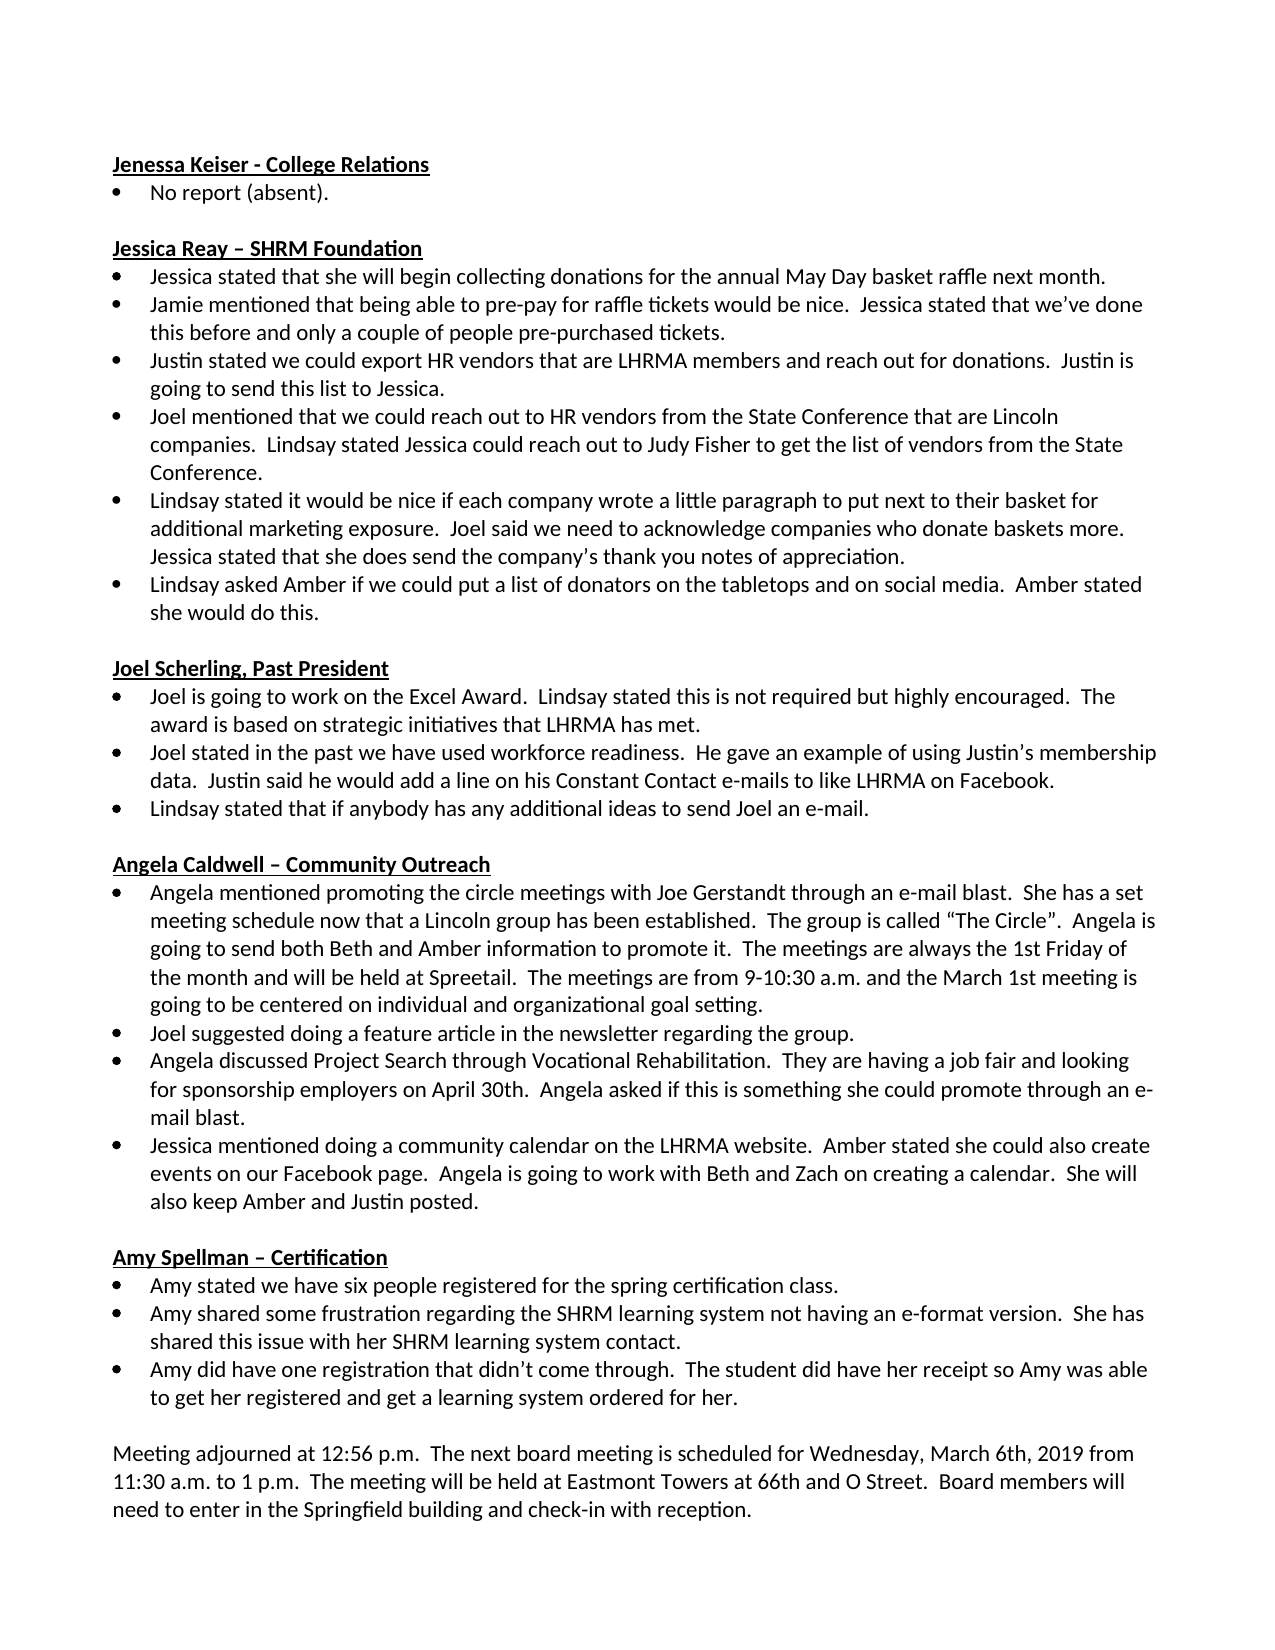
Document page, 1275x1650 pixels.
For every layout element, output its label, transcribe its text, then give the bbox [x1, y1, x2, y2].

list Jamie mentioned that being able to pre-pay for raffle tickets would be nice. Jessica stated that we’ve done this before and only a couple of people pre-purchased tickets. [112, 290, 1162, 346]
list Joel mentioned that we could reach out to HR vendors from the State Conference that are Lincoln companies. Lindsay stated Jessica could reach out to Judy Fisher to get the list of vendors from the State Conference. [112, 402, 1162, 486]
list Amy stated we have six people registered for the spring certification class. [112, 1271, 1162, 1299]
text Meeting adjourned at 12:56 p.m. The next board meeting is scheduled for Wednesday, March 6th, 2019 from 11:30 a.m. to 1 p.m. The meeting will be held at Eastmont Towers at 66th and O Street. Board members will need to enter in the Springfield building and check-in with reception. [112, 1439, 1162, 1523]
list Lindsay stated it would be nice if each company wrote a little paragraph to put next to their basket for additional marketing exposure. Joel said we need to acknowledge companies who donate baskets more. Jessica stated that she does send the company’s thank you notes of appreciation. [112, 486, 1162, 570]
list Angela discussed Project Search through Vocational Rehabilitation. They are having a job fair and looking for sponsorship employers on April 30th. Angela asked if this is something she could promote through an e-mail blast. [112, 1047, 1162, 1131]
text Angela Caldwell – Community Outreach [112, 851, 1162, 878]
list No report (absent). [112, 178, 1162, 206]
list Amy shared some frustration regarding the SHRM learning system not having an e-format version. She has shared this issue with her SHRM learning system contact. [112, 1299, 1162, 1355]
list Jessica mentioned doing a community calendar on the LHRMA website. Amber stated she could also create events on our Facebook page. Angela is going to work with Beth and Zach on creating a calendar. She will also keep Amber and Justin posted. [112, 1131, 1162, 1215]
text Joel Scherling, Past President [112, 654, 1162, 682]
text Amy Spellman – Certification [112, 1243, 1162, 1271]
text Jenessa Keiser - College Relations [112, 150, 1162, 178]
list Lindsay stated that if anybody has any additional ideas to send Joel an e-mail. [112, 794, 1162, 822]
list Angela mentioned promoting the circle meetings with Joe Gerstandt through an e-mail blast. She has a set meeting schedule now that a Lincoln group has been established. The group is called “The Circle”. Angela is going to send both Beth and Amber information to promote it. The meetings are always the 1st Friday of the month and will be held at Spreetail. The meetings are from 9-10:30 a.m. and the March 1st meeting is going to be centered on individual and organizational goal setting. [112, 878, 1162, 1019]
list Amy did have one registration that didn’t come through. The student did have her receipt so Amy was able to get her registered and get a learning system ordered for her. [112, 1355, 1162, 1411]
list Justin stated we could export HR vendors that are LHRMA members and reach out for donations. Justin is going to send this list to Jessica. [112, 346, 1162, 402]
list Joel stated in the past we have used workforce readiness. He gave an example of using Justin’s membership data. Justin said he would add a line on his Constant Contact e-mails to like LHRMA on Facebook. [112, 738, 1162, 794]
list Joel suggested doing a feature article in the newsletter regarding the group. [112, 1019, 1162, 1047]
text Jessica Reay – SHRM Foundation [112, 234, 1162, 262]
list Joel is going to work on the Excel Award. Lindsay stated this is not required but highly encouraged. The award is based on strategic initiatives that LHRMA has met. [112, 682, 1162, 738]
list Lindsay asked Amber if we could put a list of donators on the tabletops and on social media. Amber stated she would do this. [112, 570, 1162, 626]
list Jessica stated that she will begin collecting donations for the annual May Day basket raffle next month. [112, 262, 1162, 290]
